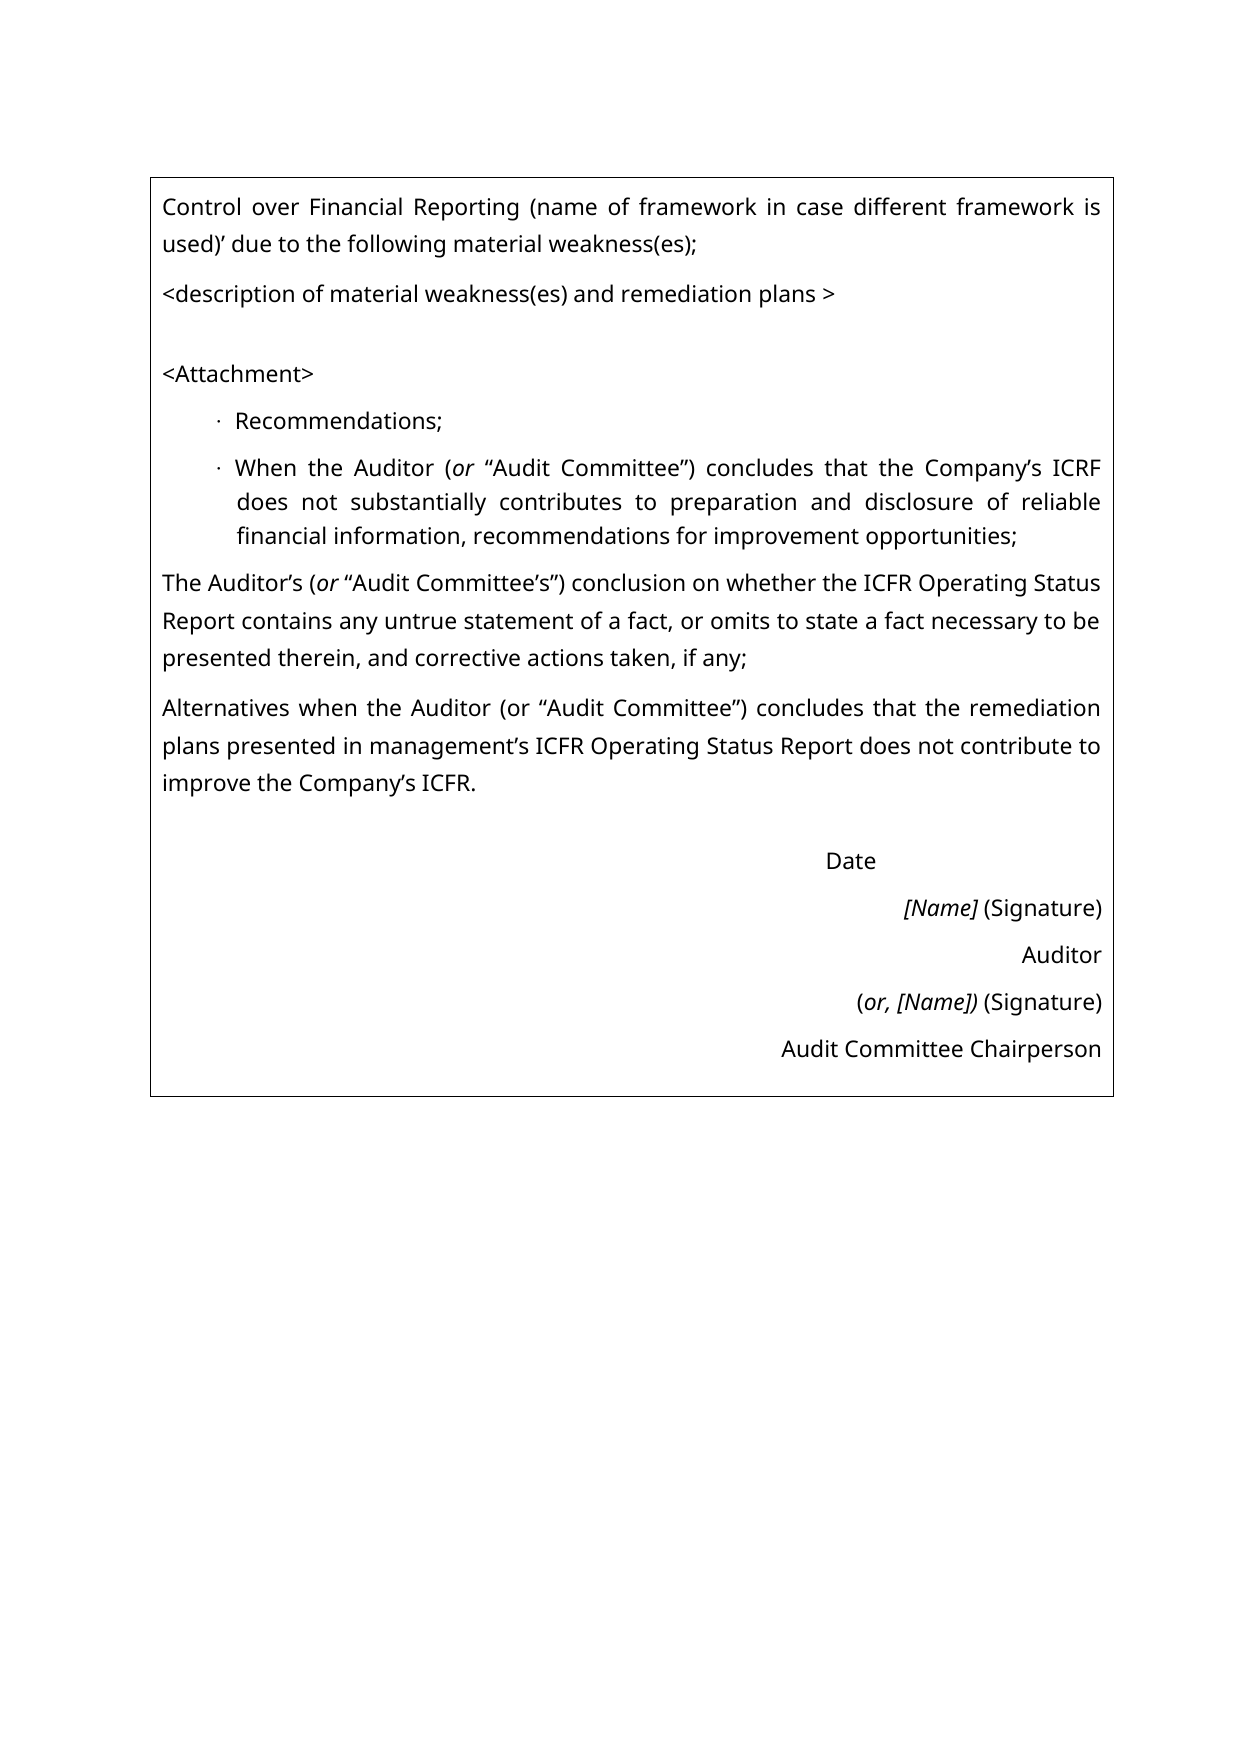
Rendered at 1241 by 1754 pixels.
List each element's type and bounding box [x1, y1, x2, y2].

table_header [151, 178, 1113, 1096]
